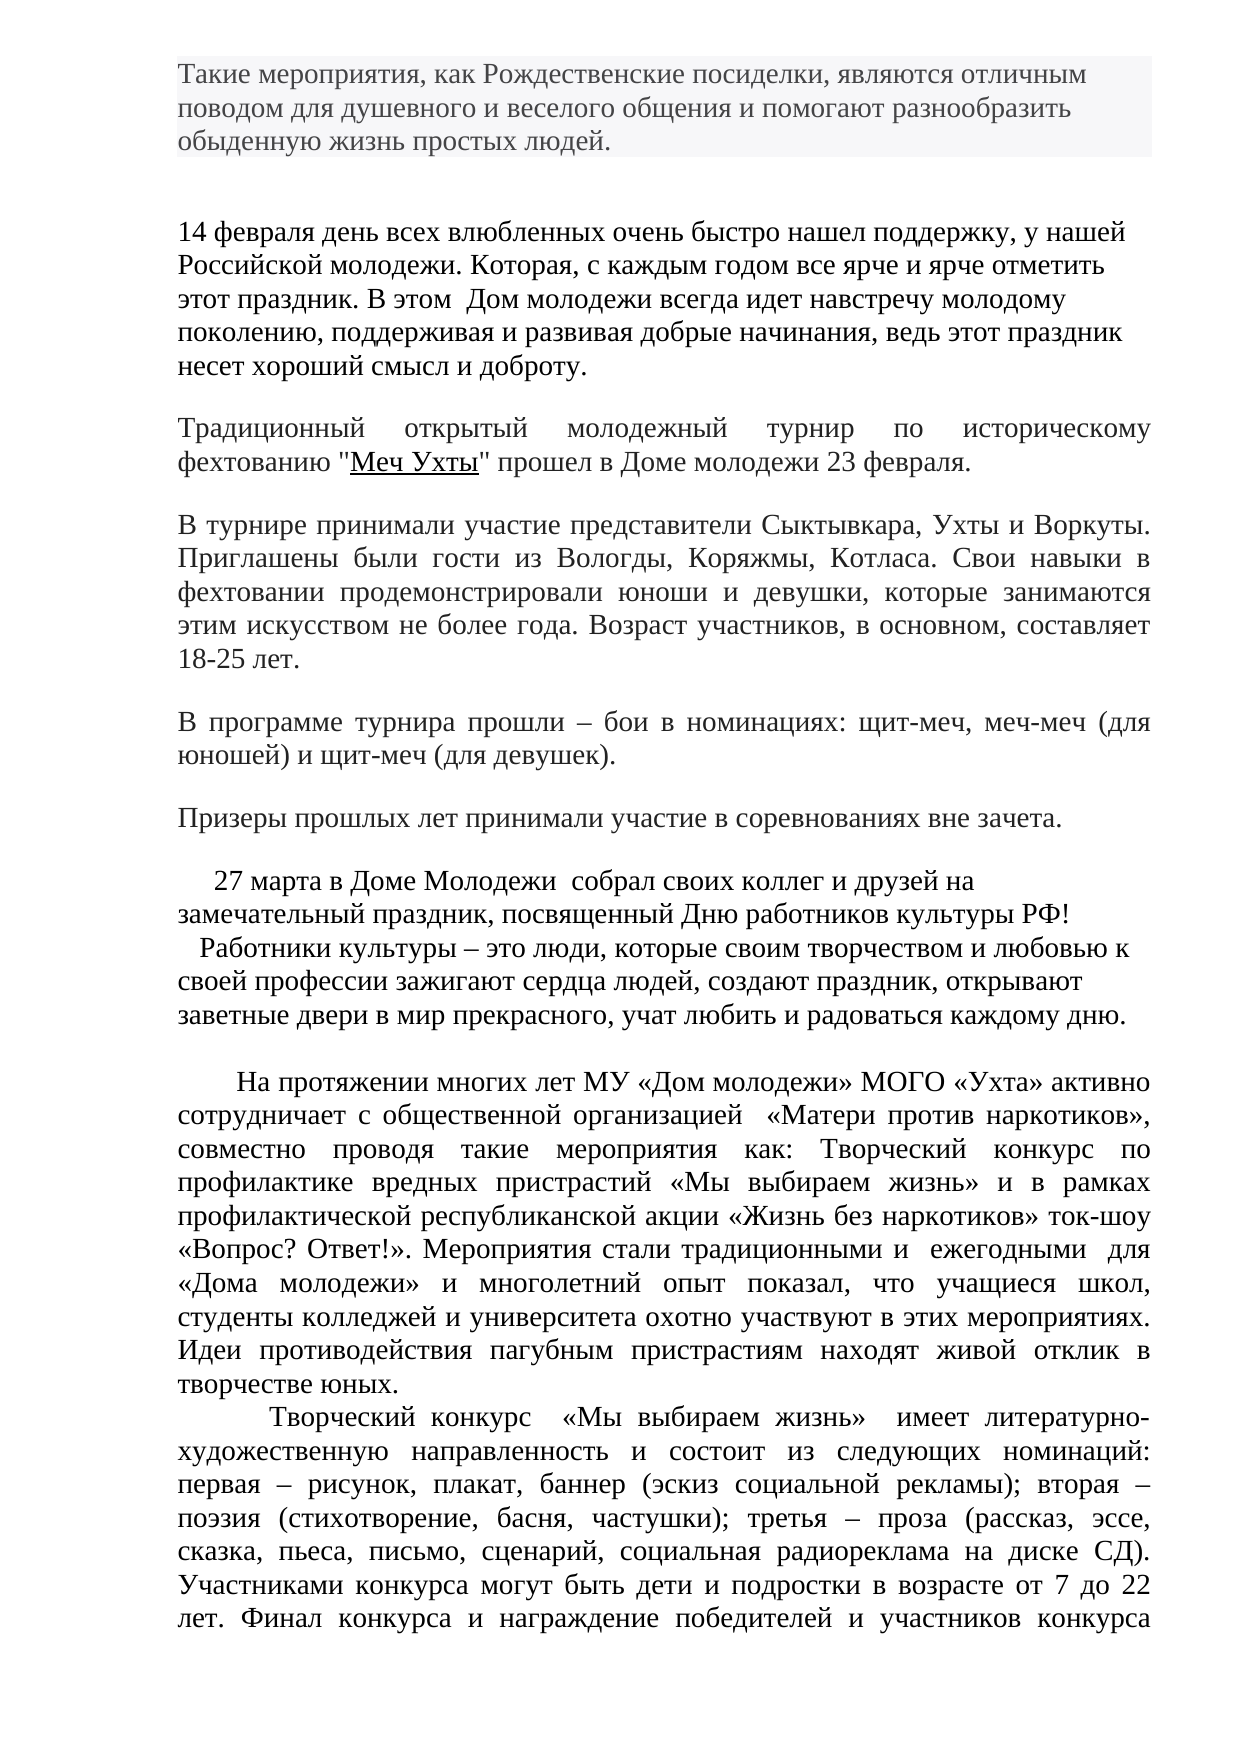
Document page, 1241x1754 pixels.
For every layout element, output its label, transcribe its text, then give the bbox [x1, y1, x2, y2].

text Призеры прошлых лет принимали участие в соревнованиях вне зачета. [177, 800, 1152, 833]
text 27 марта в Доме Молодежи собрал своих коллег и друзей на замечательный праздник, посвященный Дню работников культуры РФ! [177, 863, 1152, 930]
text В турнире принимали участие представители Сыктывкара, Ухты и Воркуты. Приглашены были гости из Вологды, Коряжмы, Котласа. Свои навыки в фехтовании продемонстрировали юноши и девушки, которые занимаются этим искусством не более года. Возраст участников, в основном, составляет 18-25 лет. [177, 507, 1152, 674]
text Такие мероприятия, как Рождественские посиделки, являются отличным поводом для душевного и веселого общения и помогают разнообразить обыденную жизнь простых людей. [177, 56, 1152, 157]
text Традиционный открытый молодежный турнир по историческому фехтованию "Меч Ухты" прошел в Доме молодежи 23 февраля. [177, 411, 1152, 478]
text В программе турнира прошли – бои в номинациях: щит-меч, меч-меч (для юношей) и щит-меч (для девушек). [177, 704, 1152, 771]
text 14 февраля день всех влюбленных очень быстро нашел поддержку, у нашей Российской молодежи. Которая, с каждым годом все ярче и ярче отметить этот праздник. В этом Дом молодежи всегда идет навстречу молодому поколению, поддерживая и развивая добрые начинания, ведь этот праздник несет хороший смысл и доброту. [177, 214, 1152, 381]
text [177, 1399, 1152, 1634]
text Работники культуры – это люди, которые своим творчеством и любовью к своей профессии зажигают сердца людей, создают праздник, открывают заветные двери в мир прекрасного, учат любить и радоваться каждому дню. [177, 930, 1152, 1030]
text На протяжении многих лет МУ «Дом молодежи» МОГО «Ухта» активно сотрудничает с общественной организацией «Матери против наркотиков», совместно проводя такие мероприятия как: Творческий конкурс по профилактике вредных пристрастий «Мы выбираем жизнь» и в рамках профилактической республиканской акции «Жизнь без наркотиков» ток-шоу «Вопрос? Ответ!». Мероприятия стали традиционными и ежегодными для «Дома молодежи» и многолетний опыт показал, что учащиеся школ, студенты колледжей и университета охотно участвуют в этих мероприятиях. Идеи противодействия пагубным пристрастиям находят живой отклик в творчестве юных. [177, 1064, 1152, 1399]
